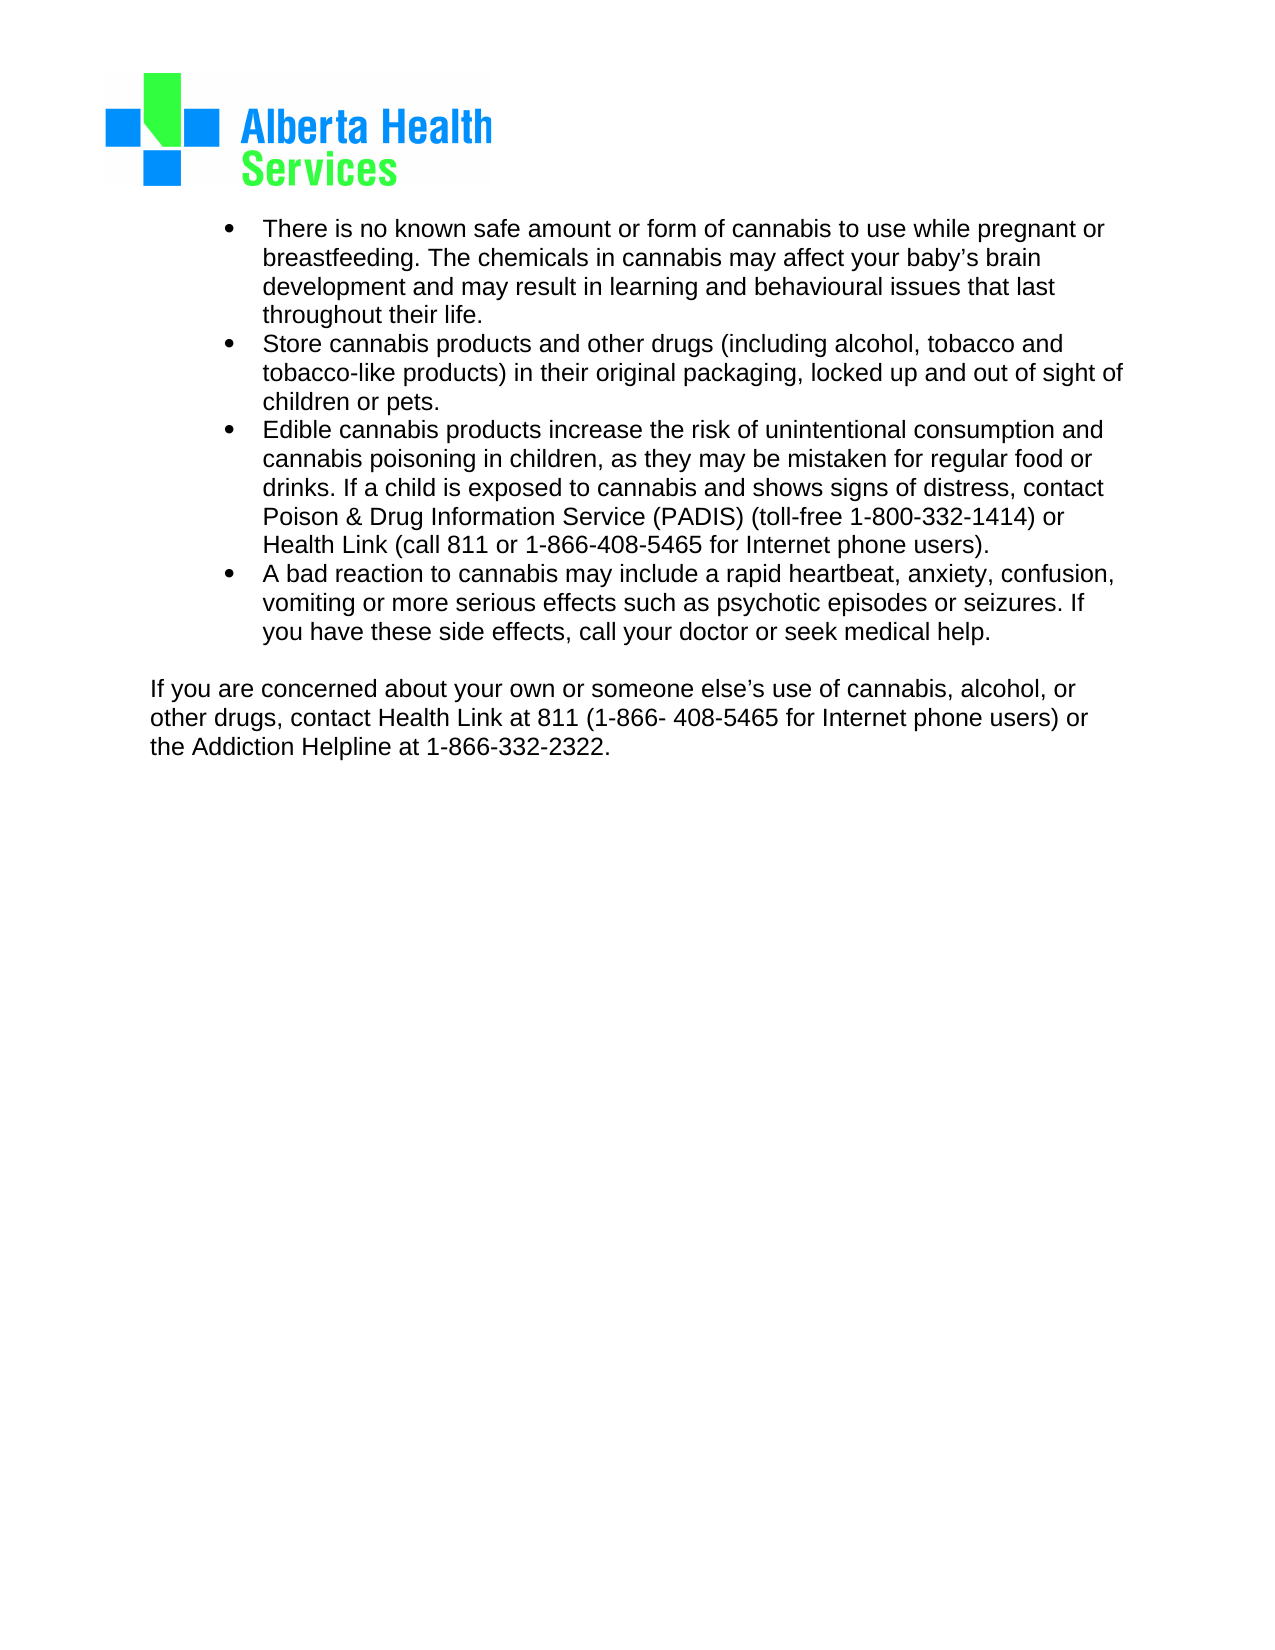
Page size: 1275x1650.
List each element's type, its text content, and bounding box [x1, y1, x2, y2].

list Store cannabis products and other drugs (including alcohol, tobacco and tobacco-like products) in their original packaging, locked up and out of sight of children or pets. [225, 329, 1125, 415]
list There is no known safe amount or form of cannabis to use while pregnant or breastfeeding. The chemicals in cannabis may affect your baby’s brain development and may result in learning and behavioural issues that last throughout their life. [225, 214, 1125, 329]
list A bad reaction to cannabis may include a rapid heartbeat, anxiety, confusion, vomiting or more serious effects such as psychotic episodes or seizures. If you have these side effects, call your doctor or seek medical help. [225, 559, 1125, 646]
text If you are concerned about your own or someone else’s use of cannabis, alcohol, or other drugs, contact Health Link at 811 (1-866- 408-5465 for Internet phone users) or the Addiction Helpline at 1-866-332-2322. [150, 674, 1125, 761]
picture [105, 73, 492, 186]
list Edible cannabis products increase the risk of unintentional consumption and cannabis poisoning in children, as they may be mistaken for regular food or drinks. If a child is exposed to cannabis and shows signs of distress, contact Poison & Drug Information Service (PADIS) (toll-free 1-800-332-1414) or Health Link (call 811 or 1-866-408-5465 for Internet phone users). [225, 415, 1125, 559]
